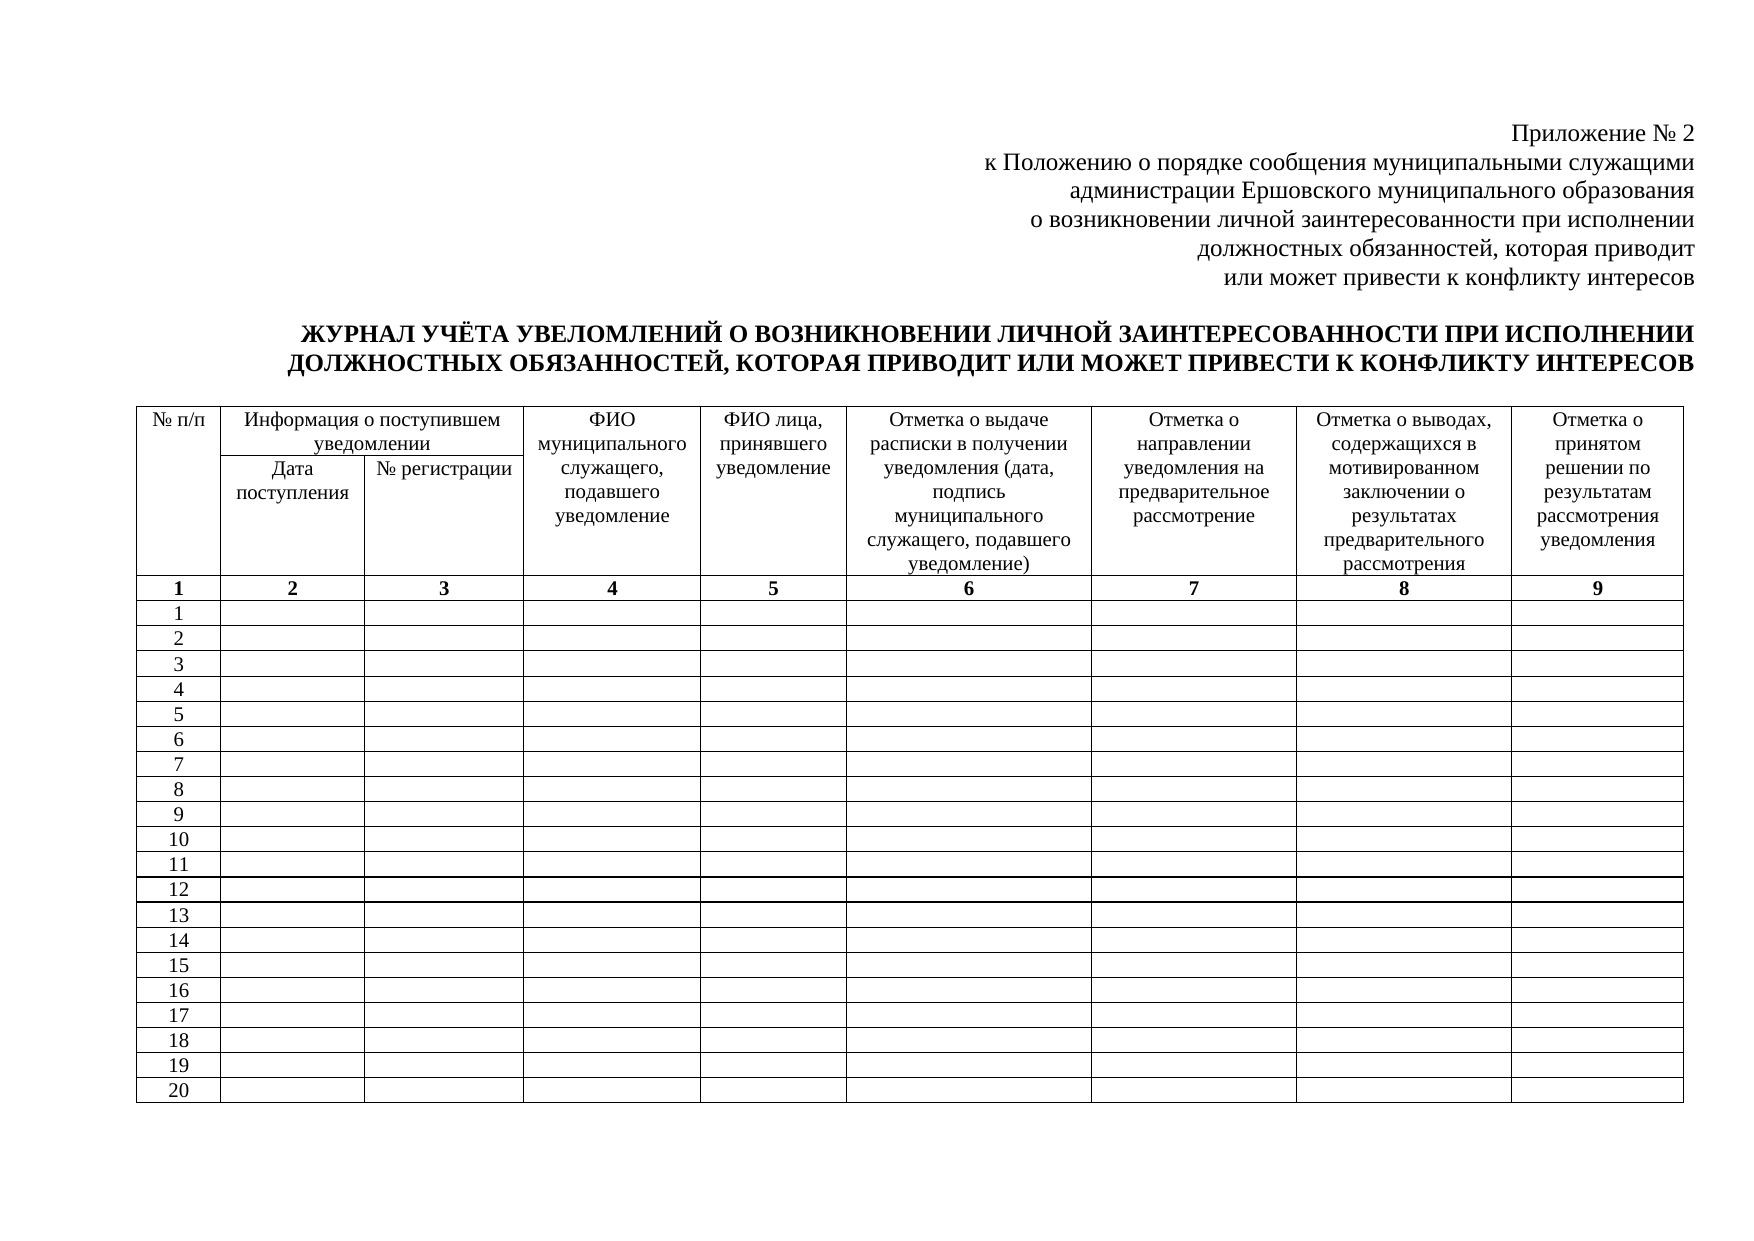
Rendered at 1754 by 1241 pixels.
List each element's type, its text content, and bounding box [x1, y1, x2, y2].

table_cell [1297, 928, 1511, 952]
table_cell 2 [221, 576, 364, 600]
table_cell [524, 928, 700, 952]
table_cell [701, 827, 846, 851]
table_cell [847, 852, 1091, 876]
table_cell [365, 903, 523, 927]
table_cell [524, 978, 700, 1002]
table_cell [1512, 953, 1683, 977]
table_cell [365, 601, 523, 625]
table_cell [221, 827, 364, 851]
table_cell [847, 1053, 1091, 1077]
table_cell [1512, 852, 1683, 876]
table_cell [365, 852, 523, 876]
table_cell [221, 978, 364, 1002]
table_cell [701, 928, 846, 952]
table_cell [221, 727, 364, 751]
table_cell [1092, 928, 1296, 952]
text должностных обязанностей, которая приводит [148, 233, 1695, 262]
table_cell [1512, 626, 1683, 650]
table_cell [701, 1053, 846, 1077]
table_cell 18 [137, 1028, 220, 1052]
table_cell [221, 802, 364, 826]
table_cell [847, 878, 1091, 901]
table_cell [701, 903, 846, 927]
table_cell [701, 777, 846, 801]
text к Положению о порядке сообщения муниципальными служащими [148, 147, 1695, 176]
table_cell [1297, 827, 1511, 851]
table_cell [221, 626, 364, 650]
table_cell [1092, 903, 1296, 927]
table_cell [847, 702, 1091, 726]
table_cell [524, 827, 700, 851]
table_cell [524, 601, 700, 625]
table_cell [847, 903, 1091, 927]
table_cell [1297, 903, 1511, 927]
table_cell [365, 702, 523, 726]
table_cell [1512, 702, 1683, 726]
table_cell 16 [137, 978, 220, 1002]
table_cell [365, 878, 523, 901]
text ЖУРНАЛ УЧЁТА УВЕЛОМЛЕНИЙ О ВОЗНИКНОВЕНИИ ЛИЧНОЙ ЗАИНТЕРЕСОВАННОСТИ ПРИ ИСПОЛНЕНИИ ДОЛЖНОСТНЫХ ОБЯЗАННОСТЕЙ, КОТОРАЯ ПРИВОДИТ ИЛИ МОЖЕТ ПРИВЕСТИ К КОНФЛИКТУ ИНТЕРЕСОВ [148, 319, 1695, 377]
table_cell [524, 1078, 700, 1102]
table_cell 13 [137, 903, 220, 927]
table_cell [701, 651, 846, 676]
table_cell [1512, 777, 1683, 801]
table_cell [221, 601, 364, 625]
table_cell [1512, 727, 1683, 751]
table_header ФИО лица, принявшего уведомление [701, 407, 846, 575]
table_cell [1092, 677, 1296, 701]
table_cell [847, 727, 1091, 751]
table_cell [365, 1003, 523, 1027]
table_cell [701, 677, 846, 701]
table_cell [221, 752, 364, 776]
table_cell [701, 727, 846, 751]
table_cell [221, 1053, 364, 1077]
table_cell [221, 777, 364, 801]
table_cell [1297, 953, 1511, 977]
table_cell [1092, 752, 1296, 776]
table_cell [524, 651, 700, 676]
table_cell 5 [137, 702, 220, 726]
table_cell [365, 802, 523, 826]
table_cell [524, 626, 700, 650]
table_cell [701, 878, 846, 901]
table_cell [524, 878, 700, 901]
table_cell 11 [137, 852, 220, 876]
table_header Отметка о направлении уведомления на предварительное рассмотрение [1092, 407, 1296, 575]
table_cell [221, 852, 364, 876]
table_cell [1297, 626, 1511, 650]
table_cell [1092, 1053, 1296, 1077]
table_cell 12 [137, 878, 220, 901]
text Приложение № 2 [148, 118, 1695, 147]
table_cell [847, 827, 1091, 851]
table_cell [524, 727, 700, 751]
table_cell 3 [365, 576, 523, 600]
table_cell [847, 978, 1091, 1002]
table_cell [1297, 677, 1511, 701]
table_cell [524, 802, 700, 826]
table_cell 17 [137, 1003, 220, 1027]
table_cell 7 [1092, 576, 1296, 600]
table_cell [1512, 1028, 1683, 1052]
table_header ФИО муниципального служащего, подавшего уведомление [524, 407, 700, 575]
table_cell [524, 953, 700, 977]
table_cell [847, 601, 1091, 625]
table_cell [365, 752, 523, 776]
table_header № п/п [137, 407, 220, 575]
table_cell 9 [137, 802, 220, 826]
table_cell [1092, 702, 1296, 726]
table_cell [1297, 1003, 1511, 1027]
table_cell 5 [701, 576, 846, 600]
table_cell [365, 677, 523, 701]
table_cell [1092, 1028, 1296, 1052]
table_cell 7 [137, 752, 220, 776]
table_cell [524, 903, 700, 927]
table_cell 19 [137, 1053, 220, 1077]
table_cell [365, 626, 523, 650]
table_cell [365, 827, 523, 851]
table_cell [1092, 802, 1296, 826]
table_cell [524, 1053, 700, 1077]
table_header Отметка о выдаче расписки в получении уведомления (дата, подпись муниципального служащего, подавшего уведомление) [847, 407, 1091, 575]
table_cell [1297, 727, 1511, 751]
table_cell [1297, 1078, 1511, 1102]
table_cell [221, 1003, 364, 1027]
table_cell [1092, 878, 1296, 901]
table_cell [1512, 1078, 1683, 1102]
table_cell [365, 727, 523, 751]
table_cell [701, 802, 846, 826]
table_cell 2 [137, 626, 220, 650]
table_cell [1092, 626, 1296, 650]
table_cell [1092, 651, 1296, 676]
table_cell 14 [137, 928, 220, 952]
table_cell 6 [847, 576, 1091, 600]
table_cell [701, 978, 846, 1002]
table_cell 3 [137, 651, 220, 676]
text администрации Ершовского муниципального образования [148, 176, 1695, 204]
table_header Отметка о выводах, содержащихся в мотивированном заключении о результатах предварительного рассмотрения [1297, 407, 1511, 575]
table_cell [701, 752, 846, 776]
table_cell [847, 752, 1091, 776]
table_cell [1512, 878, 1683, 901]
table_cell [1512, 802, 1683, 826]
table_cell [524, 752, 700, 776]
table_cell [847, 928, 1091, 952]
table_cell 20 [137, 1078, 220, 1102]
table_cell [1512, 752, 1683, 776]
table_header Информация о поступившем уведомлении [221, 407, 523, 455]
table_cell [847, 651, 1091, 676]
table_cell [221, 878, 364, 901]
table_cell [221, 1078, 364, 1102]
table_cell [524, 677, 700, 701]
table_cell [1512, 1053, 1683, 1077]
table_cell [365, 651, 523, 676]
table_cell [1512, 677, 1683, 701]
table_cell [847, 1003, 1091, 1027]
table_cell [365, 777, 523, 801]
table_cell [1512, 903, 1683, 927]
table_cell 1 [137, 576, 220, 600]
table_cell [847, 802, 1091, 826]
table_cell [1297, 978, 1511, 1002]
table_cell [1297, 777, 1511, 801]
table_cell [524, 702, 700, 726]
table_cell [524, 1028, 700, 1052]
table_cell [847, 626, 1091, 650]
table_cell 8 [1297, 576, 1511, 600]
table_cell [701, 1003, 846, 1027]
table_cell [1512, 1003, 1683, 1027]
table_cell [221, 651, 364, 676]
table_cell [1512, 601, 1683, 625]
table_cell [221, 928, 364, 952]
table_cell [1297, 702, 1511, 726]
table_cell [701, 852, 846, 876]
table_cell [524, 852, 700, 876]
table_cell [847, 777, 1091, 801]
table_cell [847, 1078, 1091, 1102]
table_cell [1092, 1078, 1296, 1102]
table_cell [221, 702, 364, 726]
table_cell 4 [524, 576, 700, 600]
table_cell [365, 953, 523, 977]
table_cell [701, 1028, 846, 1052]
table_cell [221, 677, 364, 701]
table_cell 10 [137, 827, 220, 851]
table_cell [1512, 651, 1683, 676]
table_cell [524, 1003, 700, 1027]
text или может привести к конфликту интересов [148, 262, 1695, 291]
table_cell [221, 953, 364, 977]
table_cell [365, 928, 523, 952]
table_cell [701, 1078, 846, 1102]
table_cell [1092, 953, 1296, 977]
table_cell № регистрации [365, 456, 523, 575]
table_cell 1 [137, 601, 220, 625]
table_cell [365, 1078, 523, 1102]
table_cell 8 [137, 777, 220, 801]
text о возникновении личной заинтересованности при исполнении [148, 204, 1695, 233]
table_cell [1297, 852, 1511, 876]
table_cell Дата поступления [221, 456, 364, 575]
table_cell [1512, 978, 1683, 1002]
table_cell 4 [137, 677, 220, 701]
table_cell [847, 1028, 1091, 1052]
table_cell [1512, 827, 1683, 851]
table_cell [847, 677, 1091, 701]
table_cell [701, 702, 846, 726]
table_cell [701, 953, 846, 977]
table_cell [221, 1028, 364, 1052]
table_cell 6 [137, 727, 220, 751]
table_cell [1297, 878, 1511, 901]
table_header Отметка о принятом решении по результатам рассмотрения уведомления [1512, 407, 1683, 575]
table_cell [1092, 777, 1296, 801]
table_cell [1297, 802, 1511, 826]
table_cell [221, 903, 364, 927]
table_cell [1297, 1028, 1511, 1052]
table_cell [365, 1053, 523, 1077]
table_cell 15 [137, 953, 220, 977]
table_cell [1092, 827, 1296, 851]
table_cell [1297, 1053, 1511, 1077]
table_cell [1297, 651, 1511, 676]
table_cell [365, 1028, 523, 1052]
table_cell 9 [1512, 576, 1683, 600]
table_cell [1092, 601, 1296, 625]
table_cell [847, 953, 1091, 977]
table_cell [365, 978, 523, 1002]
table_cell [701, 601, 846, 625]
table_cell [1092, 727, 1296, 751]
table_cell [1297, 601, 1511, 625]
table_cell [1092, 978, 1296, 1002]
table_cell [1092, 1003, 1296, 1027]
table_cell [1512, 928, 1683, 952]
table_cell [1092, 852, 1296, 876]
table_cell [701, 626, 846, 650]
table_cell [524, 777, 700, 801]
table_cell [1297, 752, 1511, 776]
